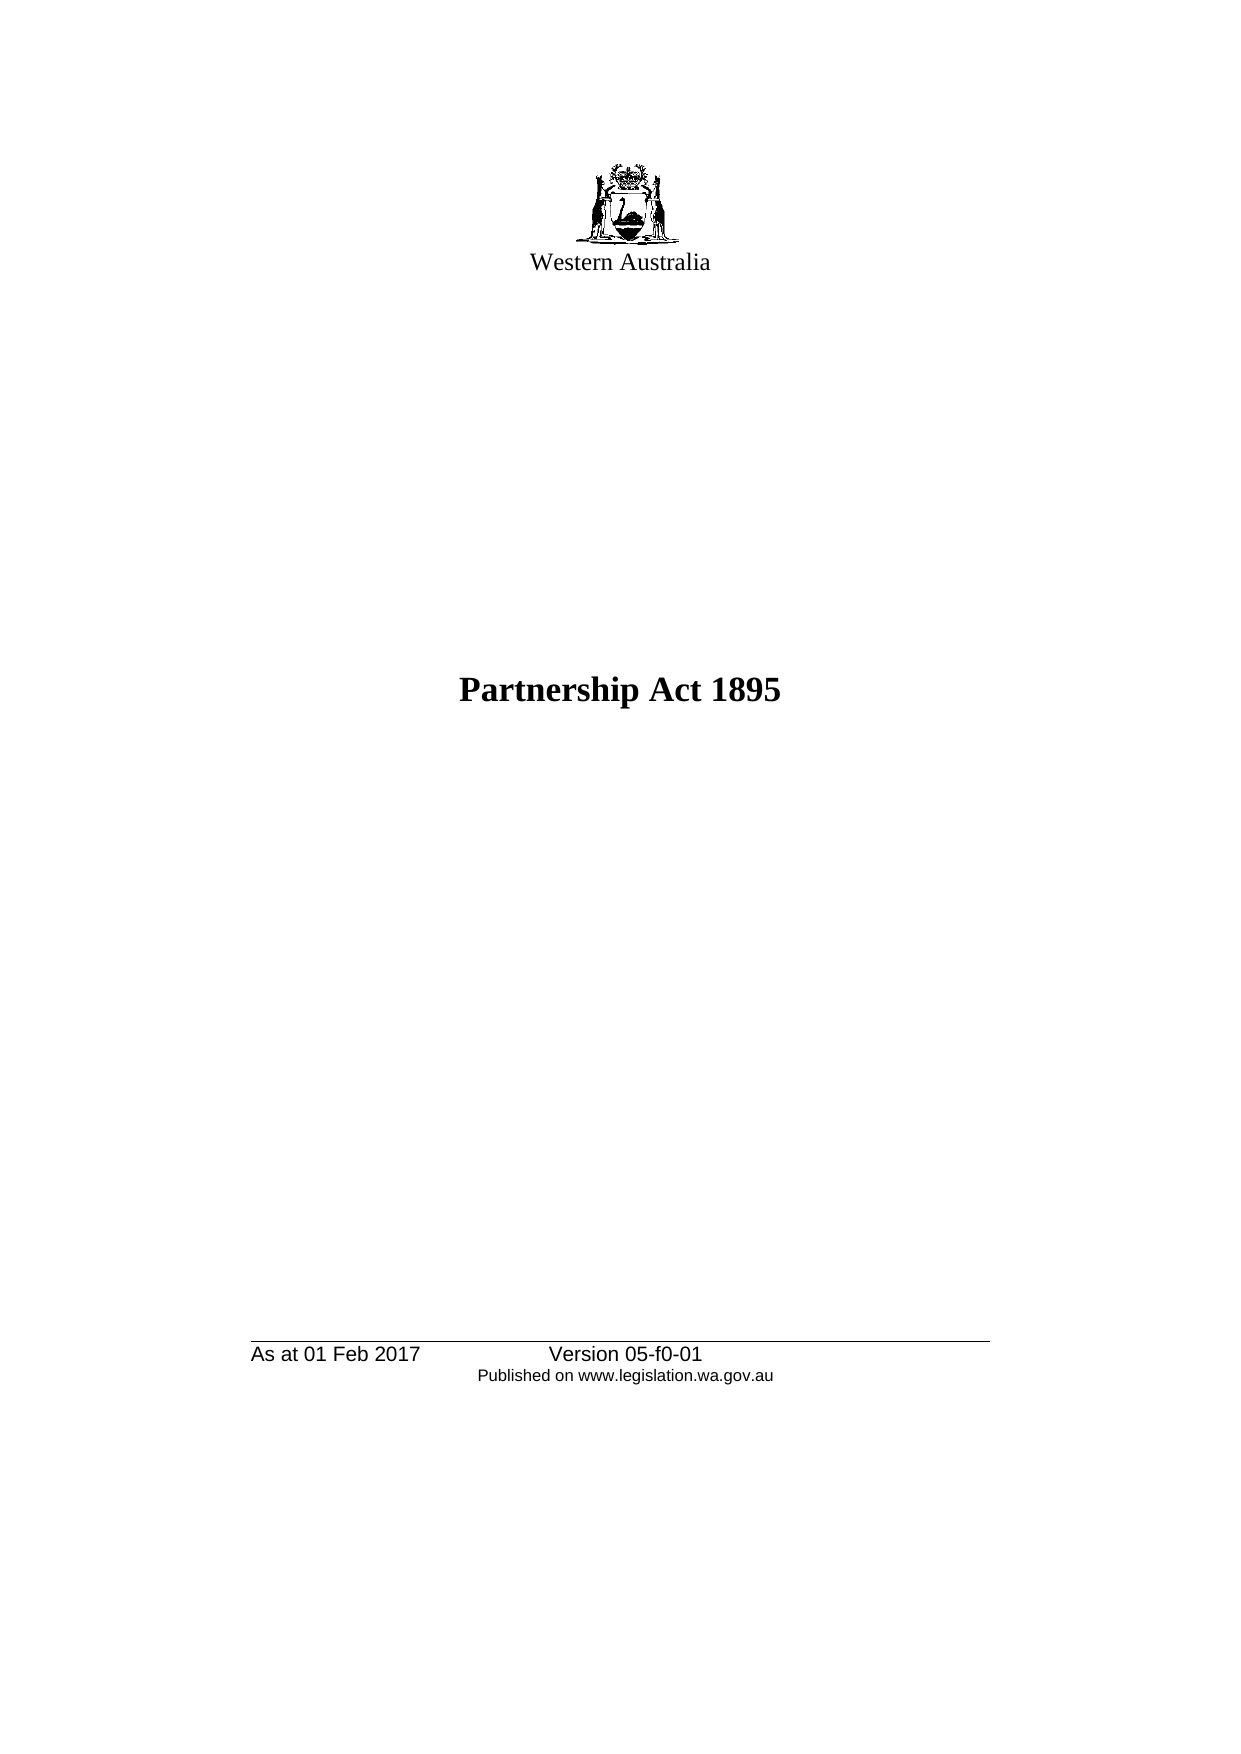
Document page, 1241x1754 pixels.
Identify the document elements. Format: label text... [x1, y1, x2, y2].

text Western Australia [251, 247, 990, 276]
text Partnership Act 1895 [251, 668, 990, 709]
picture [575, 162, 679, 246]
